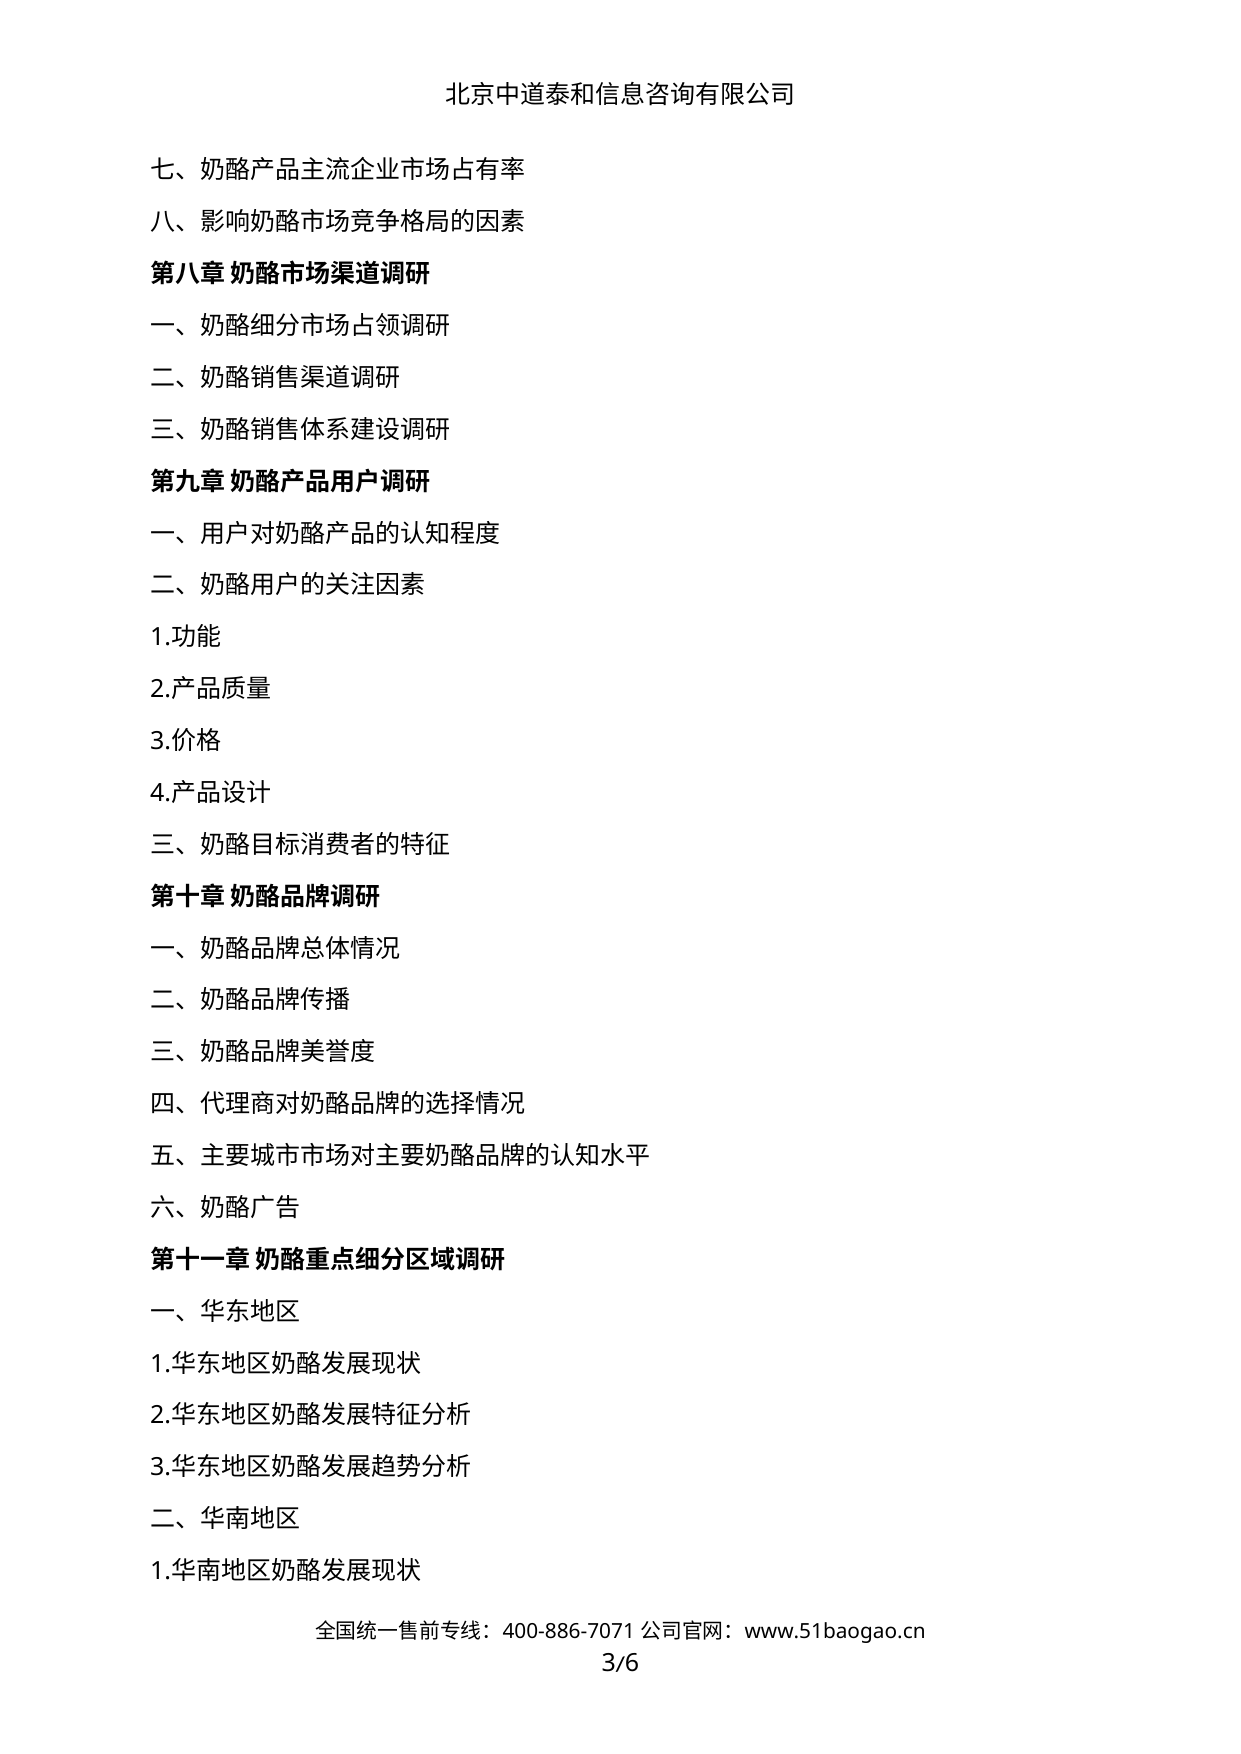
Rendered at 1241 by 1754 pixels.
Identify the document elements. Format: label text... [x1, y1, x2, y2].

text 1.华东地区奶酪发展现状 [150, 1343, 1090, 1379]
text 三、奶酪目标消费者的特征 [150, 824, 1090, 861]
text 第八章 奶酪市场渠道调研 [150, 254, 1090, 290]
text 2.华东地区奶酪发展特征分析 [150, 1395, 1090, 1431]
text 一、华东地区 [150, 1291, 1090, 1327]
text 二、华南地区 [150, 1499, 1090, 1535]
text 一、奶酪细分市场占领调研 [150, 306, 1090, 342]
text 二、奶酪用户的关注因素 [150, 565, 1090, 601]
text 一、用户对奶酪产品的认知程度 [150, 513, 1090, 549]
text 第十一章 奶酪重点细分区域调研 [150, 1239, 1090, 1276]
text 2.产品质量 [150, 669, 1090, 705]
text 第九章 奶酪产品用户调研 [150, 461, 1090, 497]
text 三、奶酪销售体系建设调研 [150, 409, 1090, 446]
text 四、代理商对奶酪品牌的选择情况 [150, 1084, 1090, 1120]
text 七、奶酪产品主流企业市场占有率 [150, 150, 1090, 186]
text 3.价格 [150, 721, 1090, 757]
text 1.华南地区奶酪发展现状 [150, 1551, 1090, 1587]
text 二、奶酪销售渠道调研 [150, 357, 1090, 394]
text 1.功能 [150, 617, 1090, 653]
text 3.华东地区奶酪发展趋势分析 [150, 1447, 1090, 1483]
text 八、影响奶酪市场竞争格局的因素 [150, 202, 1090, 238]
text 五、主要城市市场对主要奶酪品牌的认知水平 [150, 1136, 1090, 1172]
text 4.产品设计 [150, 772, 1090, 809]
text 第十章 奶酪品牌调研 [150, 876, 1090, 912]
text 三、奶酪品牌美誉度 [150, 1032, 1090, 1068]
text 一、奶酪品牌总体情况 [150, 928, 1090, 964]
text 六、奶酪广告 [150, 1187, 1090, 1224]
text 二、奶酪品牌传播 [150, 980, 1090, 1016]
